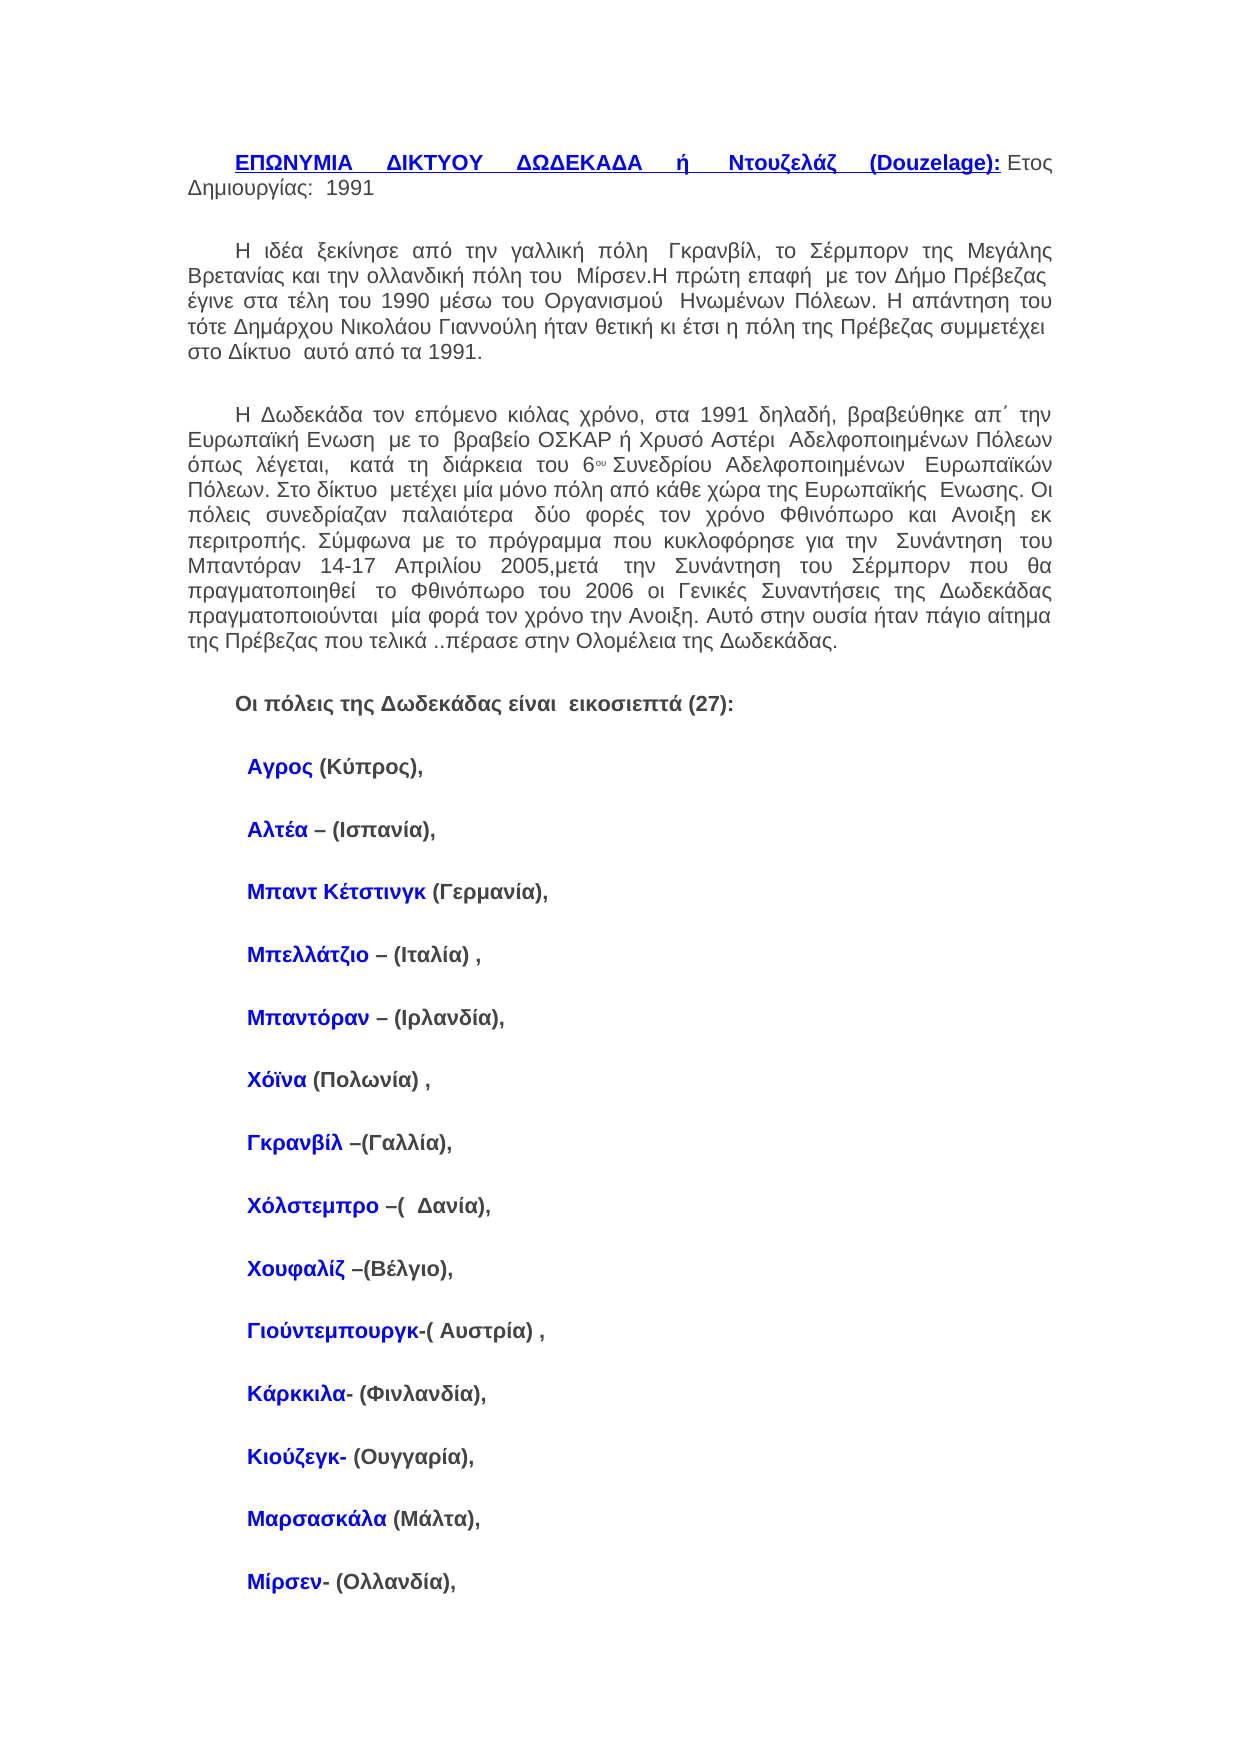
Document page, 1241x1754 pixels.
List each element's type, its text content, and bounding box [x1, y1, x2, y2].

text Αγρος (Κύπρος), [187, 754, 1053, 779]
text Μπαντ Κέτστινγκ (Γερμανία), [187, 879, 1053, 904]
text Κάρκκιλα- (Φινλανδία), [187, 1381, 1053, 1406]
text Χόλστεμπρο –( Δανία), [187, 1193, 1053, 1218]
text Χουφαλίζ –(Βέλγιο), [187, 1255, 1053, 1281]
text Aλτέα – (Ισπανία), [187, 816, 1053, 842]
text Η Δωδεκάδα τον επόμενο κιόλας χρόνο, στα 1991 δηλαδή, βραβεύθηκε απ΄ την Ευρωπαϊκή Ενωση με το βραβείο ΟΣΚΑΡ ή Χρυσό Αστέρι Αδελφοποιημένων Πόλεων όπως λέγεται, κατά τη διάρκεια του 6ου Συνεδρίου Αδελφοποιημένων Ευρωπαϊκών Πόλεων. Στο δίκτυο μετέχει μία μόνο πόλη από κάθε χώρα της Ευρωπαϊκής Ενωσης. Οι πόλεις συνεδρίαζαν παλαιότερα δύο φορές τον χρόνο Φθινόπωρο και Ανοιξη εκ περιτροπής. Σύμφωνα με το πρόγραμμα που κυκλοφόρησε για την Συνάντηση του Μπαντόραν 14-17 Απριλίου 2005,μετά την Συνάντηση του Σέρμπορν που θα πραγματοποιηθεί το Φθινόπωρο του 2006 οι Γενικές Συναντήσεις της Δωδεκάδας πραγματοποιούνται μία φορά τον χρόνο την Ανοιξη. Αυτό στην ουσία ήταν πάγιο αίτημα της Πρέβεζας που τελικά ..πέρασε στην Ολομέλεια της Δωδεκάδας. [187, 401, 1053, 653]
text Κιούζεγκ- (Ουγγαρία), [187, 1443, 1053, 1469]
text Μαρσασκάλα (Μάλτα), [187, 1506, 1053, 1531]
text Γκρανβίλ –(Γαλλία), [187, 1130, 1053, 1155]
text Γιούντεμπουργκ-( Αυστρία) , [187, 1318, 1053, 1343]
text Μπαντόραν – (Ιρλανδία), [187, 1004, 1053, 1030]
text Μπελλάτζιο – (Ιταλία) , [187, 942, 1053, 967]
text Οι πόλεις της Δωδεκάδας είναι εικοσιεπτά (27): [187, 691, 1053, 716]
text ΕΠΩΝΥΜΙΑ ΔΙΚΤΥΟΥ ΔΩΔΕΚΑΔΑ ή Ντουζελάζ (Douzelage): Ετος Δημιουργίας: 1991 [187, 150, 1053, 200]
text Μίρσεν- (Ολλανδία), [187, 1569, 1053, 1594]
text Χόϊνα (Πολωνία) , [187, 1067, 1053, 1092]
text Η ιδέα ξεκίνησε από την γαλλική πόλη Γκρανβίλ, το Σέρμπορν της Μεγάλης Βρετανίας και την ολλανδική πόλη του Μίρσεν.Η πρώτη επαφή με τον Δήμο Πρέβεζας έγινε στα τέλη του 1990 μέσω του Οργανισμού Ηνωμένων Πόλεων. Η απάντηση του τότε Δημάρχου Νικολάου Γιαννούλη ήταν θετική κι έτσι η πόλη της Πρέβεζας συμμετέχει στο Δίκτυο αυτό από τα 1991. [187, 238, 1053, 364]
